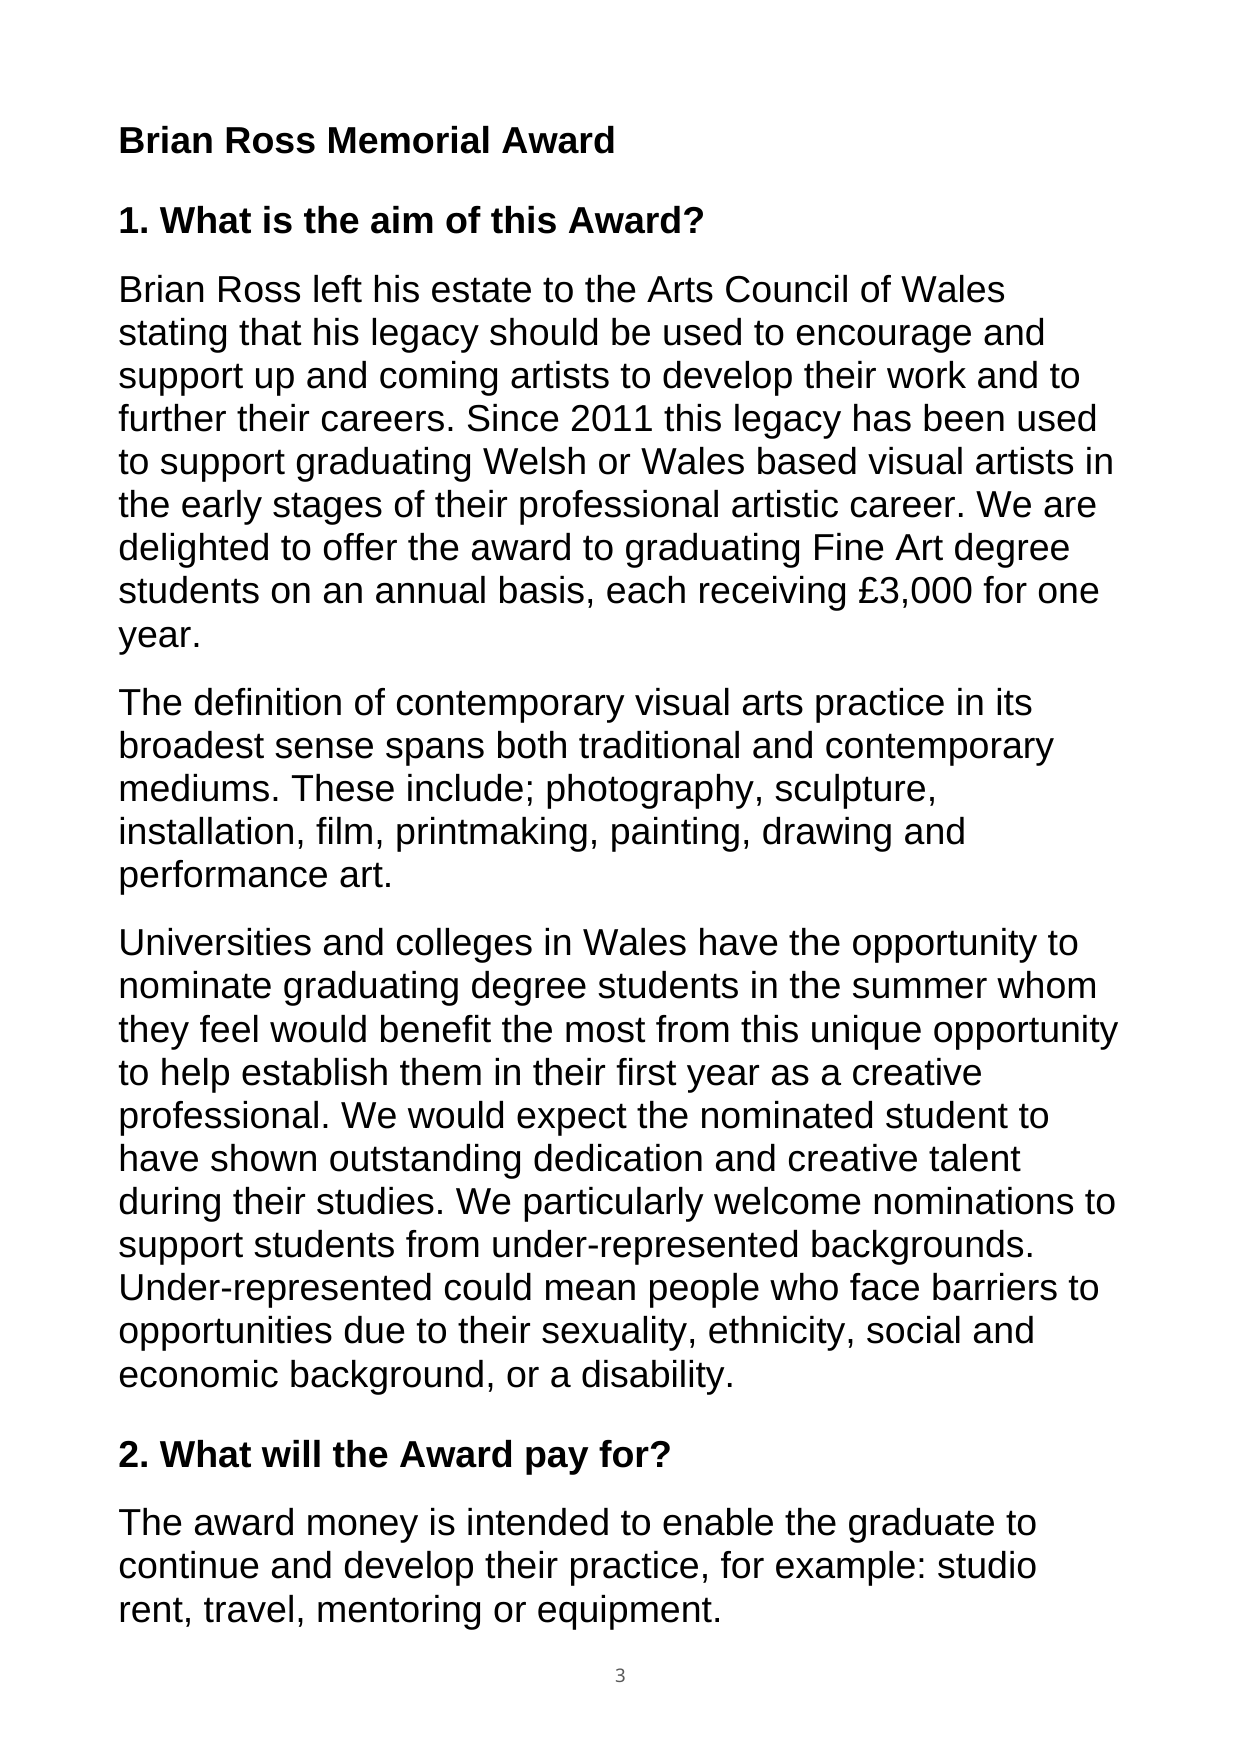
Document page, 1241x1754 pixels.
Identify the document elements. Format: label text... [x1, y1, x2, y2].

text The definition of contemporary visual arts practice in its broadest sense spans both traditional and contemporary mediums. These include; photography, sculpture, installation, film, printmaking, painting, drawing and performance art. [118, 680, 1122, 896]
subtitle Brian Ross Memorial Award [118, 118, 1122, 161]
text The award money is intended to enable the graduate to continue and develop their practice, for example: studio rent, travel, mentoring or equipment. [118, 1501, 1122, 1630]
subtitle 2. What will the Award pay for? [118, 1432, 1122, 1476]
text Universities and colleges in Wales have the opportunity to nominate graduating degree students in the summer whom they feel would benefit the most from this unique opportunity to help establish them in their first year as a creative professional. We would expect the nominated student to have shown outstanding dedication and creative talent during their studies. We particularly welcome nominations to support students from under-represented backgrounds. Under-represented could mean people who face barriers to opportunities due to their sexuality, ethnicity, social and economic background, or a disability. [118, 921, 1122, 1395]
text Brian Ross left his estate to the Arts Council of Wales stating that his legacy should be used to encourage and support up and coming artists to develop their work and to further their careers. Since 2011 this legacy has been used to support graduating Welsh or Wales based visual artists in the early stages of their professional artistic career. We are delighted to offer the award to graduating Fine Art degree students on an annual basis, each receiving £3,000 for one year. [118, 267, 1122, 655]
subtitle 1. What is the aim of this Award? [118, 199, 1122, 242]
